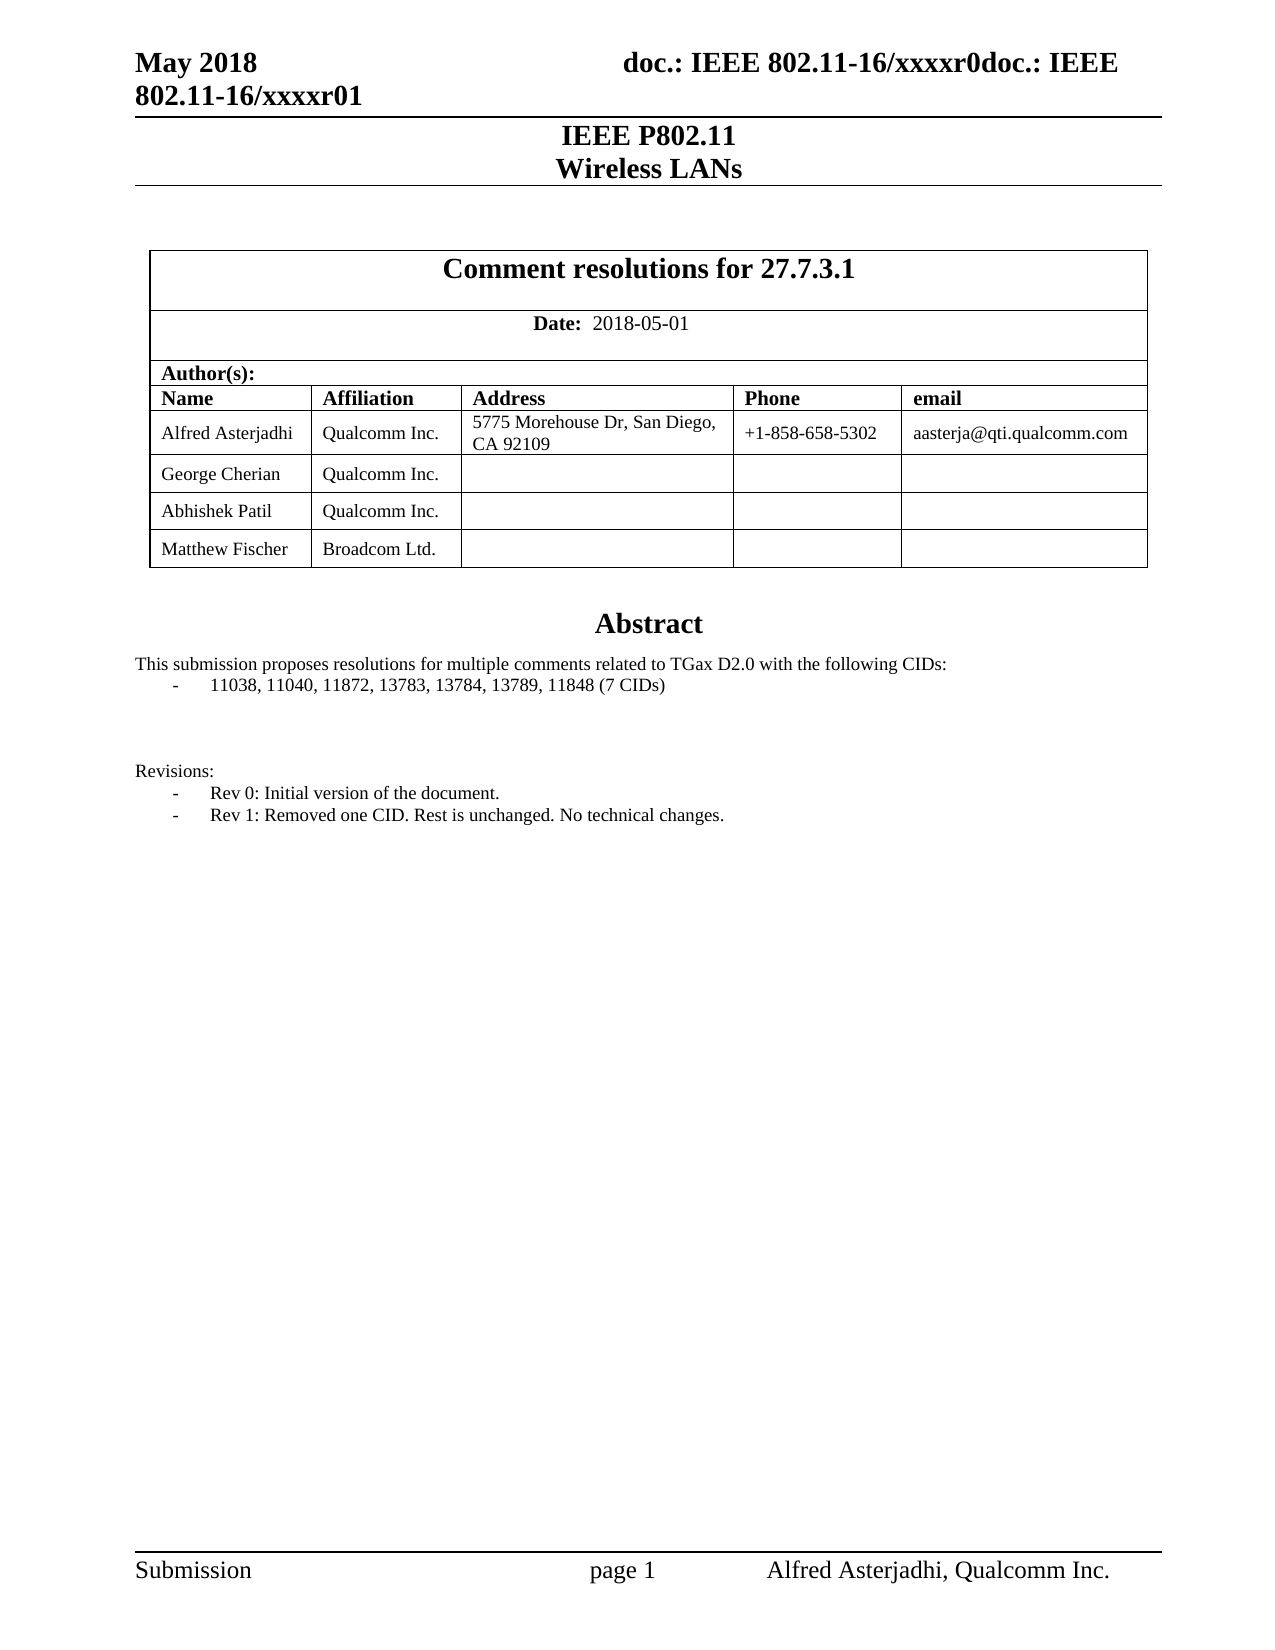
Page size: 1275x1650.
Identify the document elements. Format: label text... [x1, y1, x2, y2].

table_cell Broadcom Ltd. [312, 530, 461, 567]
table_header Comment resolutions for 27.7.3.1 [151, 251, 1147, 310]
table_cell Affiliation [312, 386, 461, 410]
table_cell [734, 493, 901, 529]
table_cell Name [151, 386, 311, 410]
table_cell aasterja@qti.qualcomm.com [902, 411, 1147, 454]
table_cell Date: 2018-05-01 [151, 311, 1147, 360]
table_cell 5775 Morehouse Dr, San Diego, CA 92109 [462, 411, 733, 454]
text This submission proposes resolutions for multiple comments related to TGax D2.0 with the following CIDs: [135, 652, 1162, 674]
table_cell Qualcomm Inc. [312, 411, 461, 454]
list 11038, 11040, 11872, 13783, 13784, 13789, 11848 (7 CIDs) [172, 674, 1162, 696]
table_cell Author(s): [151, 361, 1147, 385]
table_cell Qualcomm Inc. [312, 455, 461, 492]
table_cell Abhishek Patil [151, 493, 311, 529]
table_cell Address [462, 386, 733, 410]
table_cell [462, 530, 733, 567]
text IEEE P802.11 Wireless LANs [135, 118, 1162, 185]
table_cell [902, 530, 1147, 567]
text Revisions: [135, 760, 1162, 782]
table_cell [462, 455, 733, 492]
table_cell [902, 493, 1147, 529]
table_cell Qualcomm Inc. [312, 493, 461, 529]
table_cell email [902, 386, 1147, 410]
list Rev 0: Initial version of the document. [172, 782, 1162, 803]
table_cell [734, 455, 901, 492]
table_cell [734, 530, 901, 567]
text Abstract [135, 606, 1162, 640]
table_cell +1-858-658-5302 [734, 411, 901, 454]
table_cell Phone [734, 386, 901, 410]
table_cell [902, 455, 1147, 492]
table_cell Matthew Fischer [151, 530, 311, 567]
table_cell Alfred Asterjadhi [151, 411, 311, 454]
table_cell George Cherian [151, 455, 311, 492]
list Rev 1: Removed one CID. Rest is unchanged. No technical changes. [172, 803, 1162, 825]
table_cell [462, 493, 733, 529]
